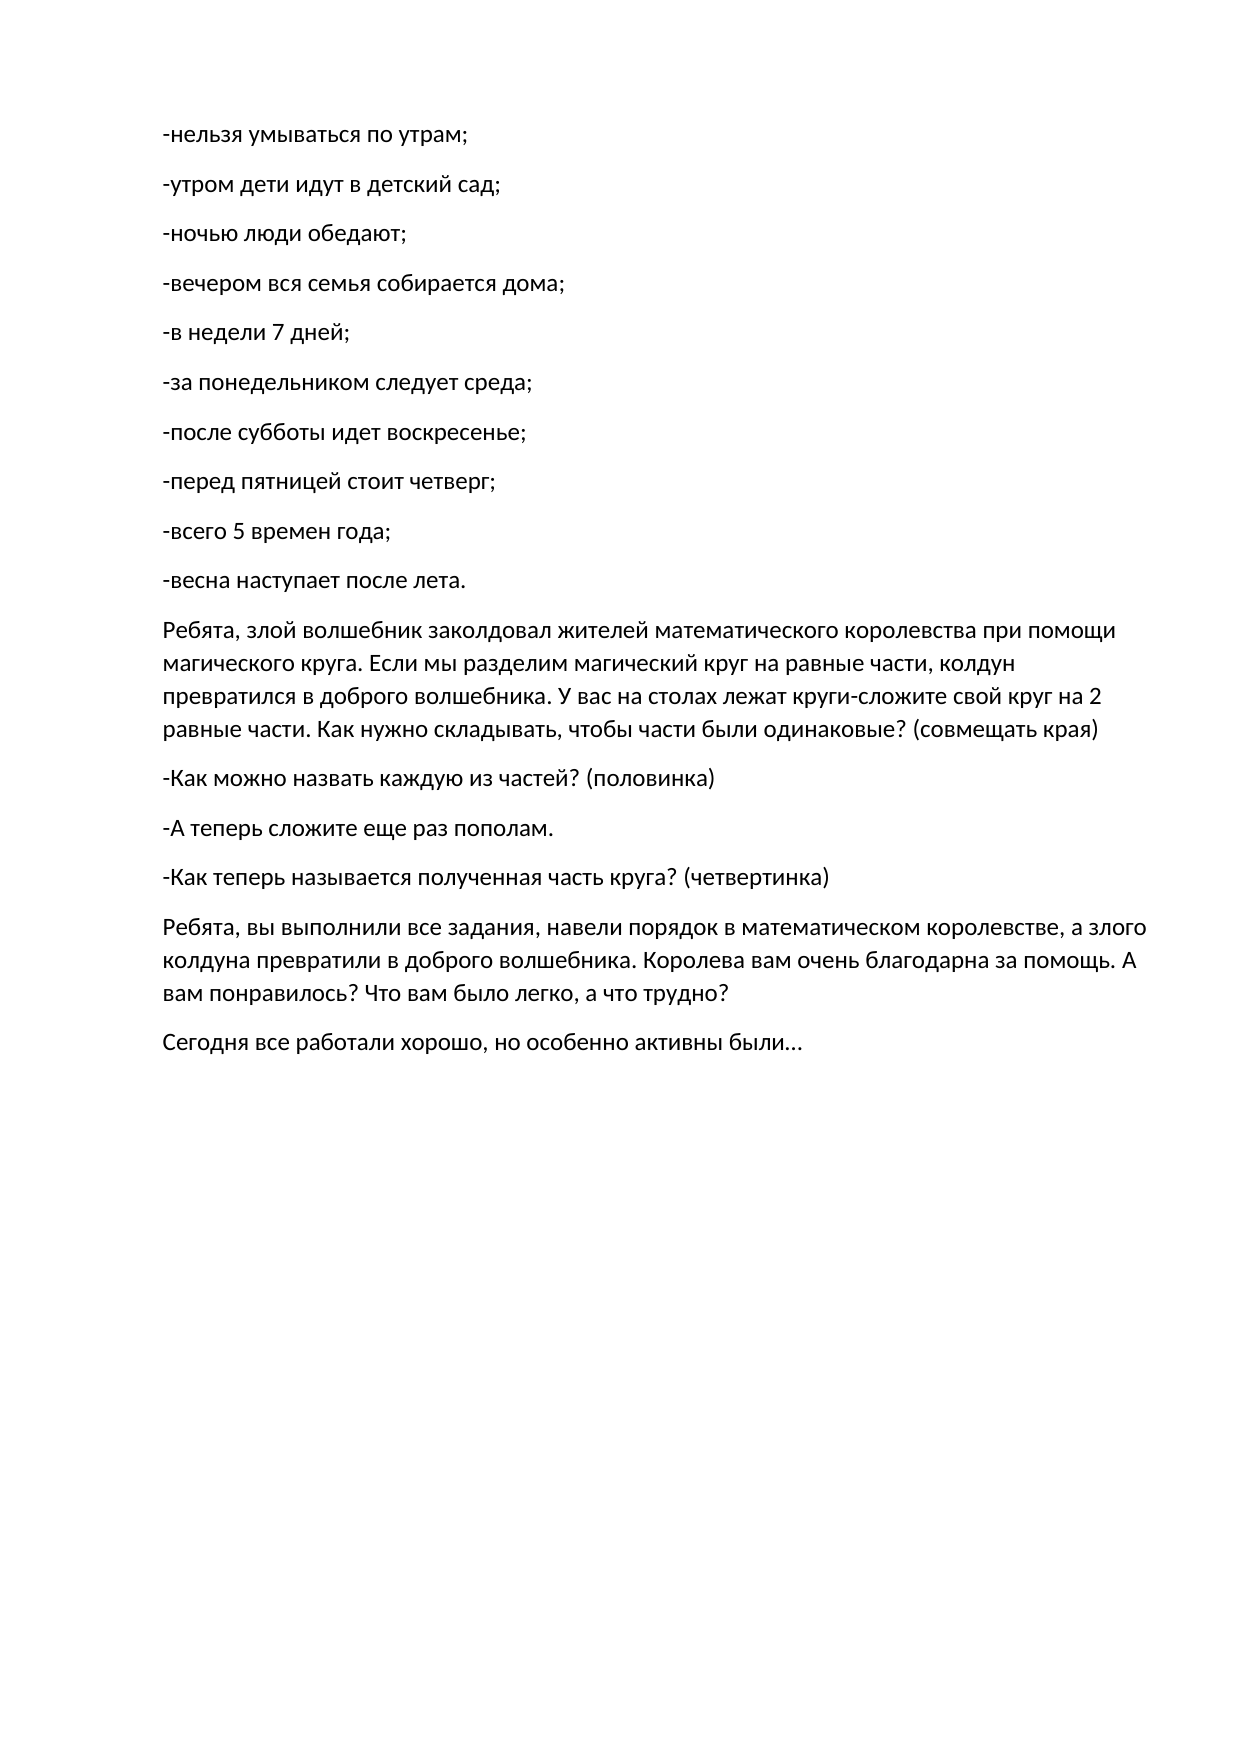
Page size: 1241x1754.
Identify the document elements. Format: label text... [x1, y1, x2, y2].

text Ребята, злой волшебник заколдовал жителей математического королевства при помощи магического круга. Если мы разделим магический круг на равные части, колдун превратился в доброго волшебника. У вас на столах лежат круги-сложите свой круг на 2 равные части. Как нужно складывать, чтобы части были одинаковые? (совмещать края) [162, 614, 1152, 743]
text -Как можно назвать каждую из частей? (половинка) [162, 762, 1152, 793]
text Сегодня все работали хорошо, но особенно активны были… [162, 1026, 1152, 1057]
text -в недели 7 дней; [162, 316, 1152, 347]
text -всего 5 времен года; [162, 515, 1152, 545]
text -весна наступает после лета. [162, 564, 1152, 595]
text -утром дети идут в детский сад; [162, 168, 1152, 198]
text Ребята, вы выполнили все задания, навели порядок в математическом королевстве, а злого колдуна превратили в доброго волшебника. Королева вам очень благодарна за помощь. А вам понравилось? Что вам было легко, а что трудно? [162, 911, 1152, 1007]
text -перед пятницей стоит четверг; [162, 465, 1152, 496]
text -после субботы идет воскресенье; [162, 416, 1152, 446]
text -за понедельником следует среда; [162, 366, 1152, 397]
text -ночью люди обедают; [162, 217, 1152, 248]
text -Как теперь называется полученная часть круга? (четвертинка) [162, 861, 1152, 892]
text -вечером вся семья собирается дома; [162, 267, 1152, 297]
text -нельзя умываться по утрам; [162, 118, 1152, 149]
text -А теперь сложите еще раз пополам. [162, 812, 1152, 842]
